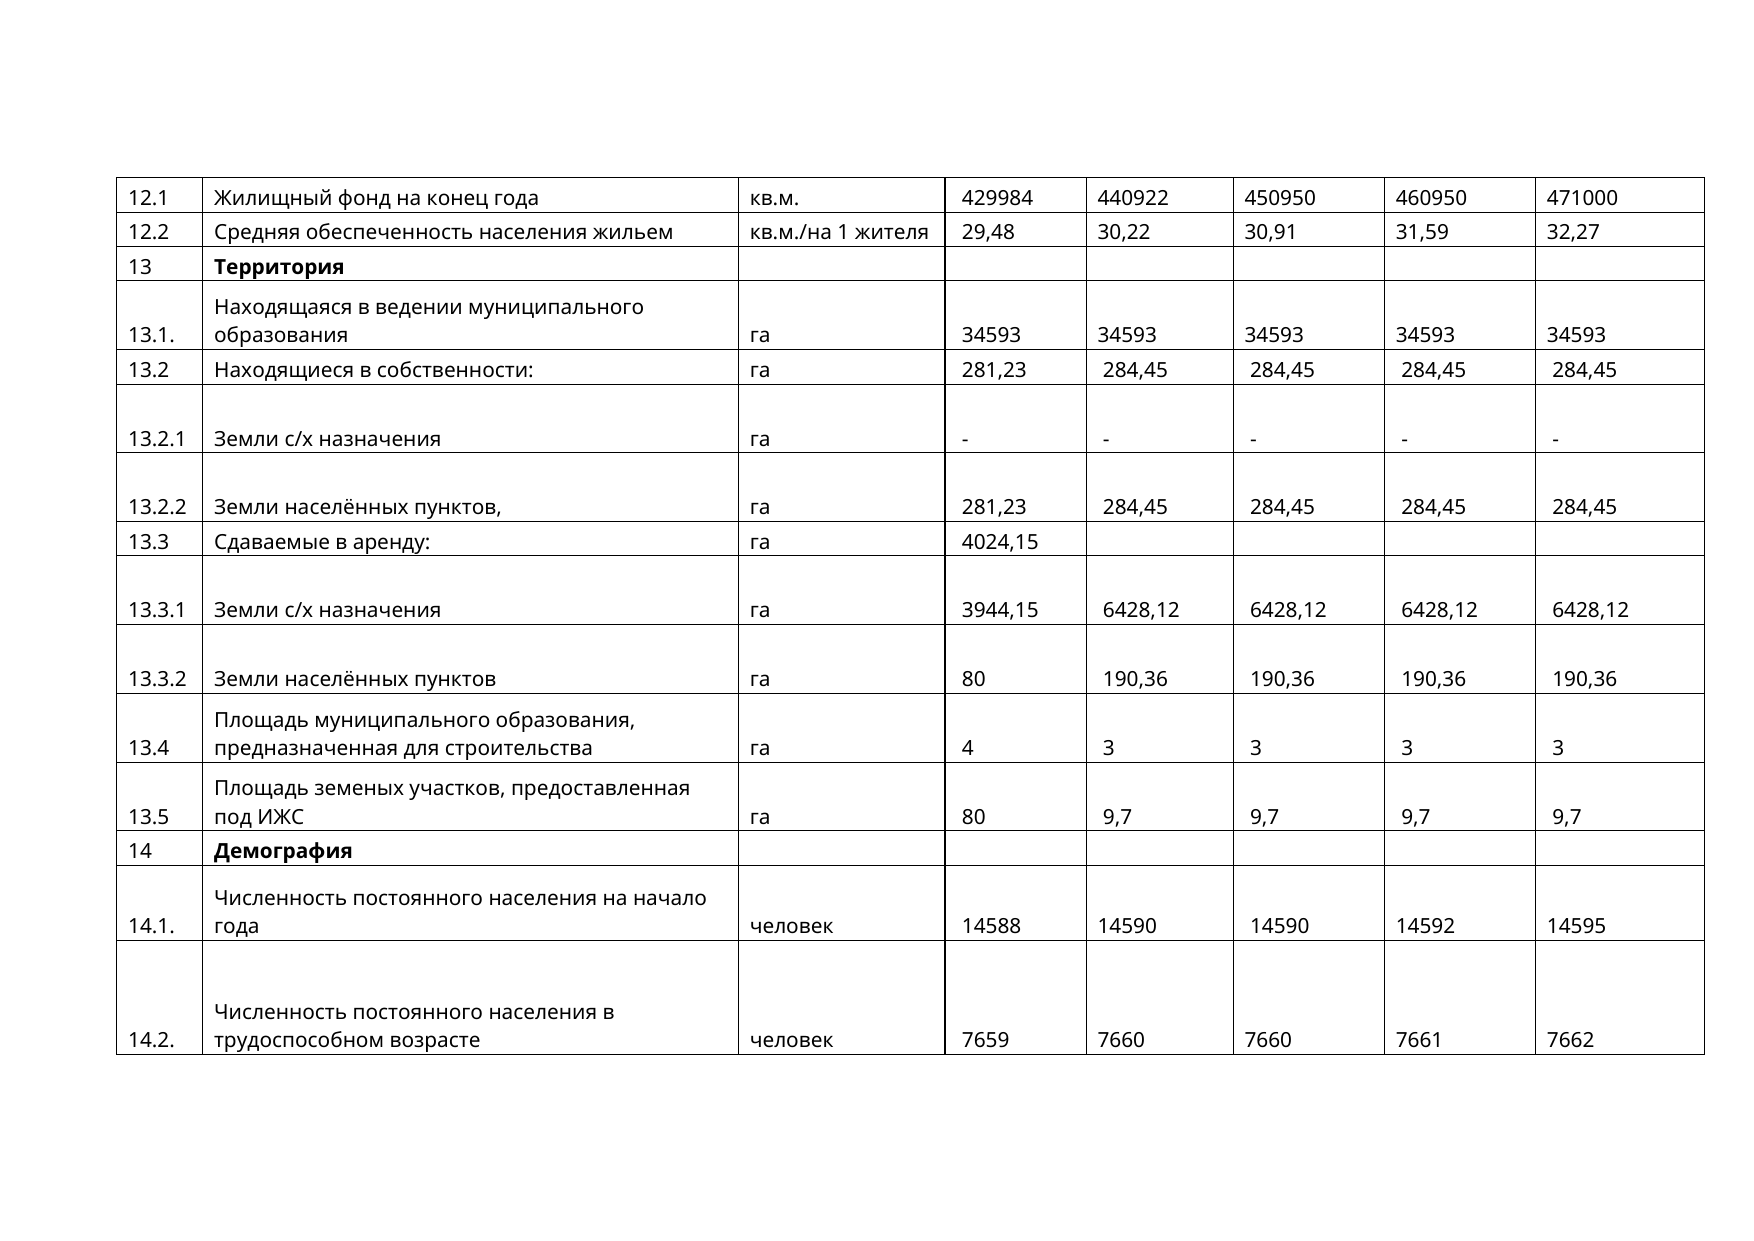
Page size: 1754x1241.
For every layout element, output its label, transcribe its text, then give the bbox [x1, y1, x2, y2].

table_cell 9,7 [1385, 763, 1535, 830]
table_cell 14592 [1385, 866, 1535, 940]
table_cell Находящиеся в собственности: [203, 350, 738, 383]
table_cell 14.2. [117, 941, 202, 1054]
table_cell Земли с/х назначения [203, 556, 738, 624]
table_cell 4 [946, 694, 1086, 762]
table_cell 13.3 [117, 522, 202, 555]
table_cell - [946, 385, 1086, 452]
table_cell Находящаяся в ведении муниципального образования [203, 281, 738, 349]
table_cell Площадь муниципального образования, предназначенная для строительства [203, 694, 738, 762]
table_cell Земли с/х назначения [203, 385, 738, 452]
table_cell Средняя обеспеченность населения жильем [203, 213, 738, 246]
table_cell - [1234, 385, 1384, 452]
table_cell [1234, 831, 1384, 865]
table_cell 13.2 [117, 350, 202, 383]
table_cell 471000 [1536, 178, 1704, 212]
table_cell 14588 [946, 866, 1086, 940]
table_cell 3 [1385, 694, 1535, 762]
table_cell га [739, 556, 944, 624]
table_cell 7660 [1087, 941, 1233, 1054]
table_cell 13 [117, 247, 202, 280]
table_cell 284,45 [1536, 350, 1704, 383]
table_cell 13.4 [117, 694, 202, 762]
table_cell 13.1. [117, 281, 202, 349]
table_cell 13.2.2 [117, 453, 202, 521]
table_cell [1087, 522, 1233, 555]
table_cell человек [739, 866, 944, 940]
table_cell [1536, 247, 1704, 280]
table_cell 30,22 [1087, 213, 1233, 246]
table_cell Земли населённых пунктов [203, 625, 738, 693]
table_cell Площадь земеных участков, предоставленная под ИЖС [203, 763, 738, 830]
table_cell 190,36 [1385, 625, 1535, 693]
table_cell [1234, 247, 1384, 280]
table_cell 34593 [1536, 281, 1704, 349]
table_cell [1536, 831, 1704, 865]
table_cell [1536, 522, 1704, 555]
table_cell [1385, 831, 1535, 865]
table_cell 7662 [1536, 941, 1704, 1054]
table_cell - [1536, 385, 1704, 452]
table_cell 3944,15 [946, 556, 1086, 624]
table_cell 9,7 [1536, 763, 1704, 830]
table_cell 6428,12 [1234, 556, 1384, 624]
table_cell кв.м. [739, 178, 944, 212]
table_cell Численность постоянного населения в трудоспособном возрасте [203, 941, 738, 1054]
table_cell 3 [1087, 694, 1233, 762]
table_cell 3 [1536, 694, 1704, 762]
table_cell Земли населённых пунктов, [203, 453, 738, 521]
table_cell Территория [203, 247, 738, 280]
table_cell 284,45 [1536, 453, 1704, 521]
table_cell га [739, 522, 944, 555]
table_cell 440922 [1087, 178, 1233, 212]
table_cell 14 [117, 831, 202, 865]
table_cell 7661 [1385, 941, 1535, 1054]
table_cell 13.3.1 [117, 556, 202, 624]
table_cell 7659 [946, 941, 1086, 1054]
table_cell 80 [946, 625, 1086, 693]
table_cell Жилищный фонд на конец года [203, 178, 738, 212]
table_cell [739, 831, 944, 865]
table_cell [946, 831, 1086, 865]
table_cell 284,45 [1234, 350, 1384, 383]
table_cell 284,45 [1234, 453, 1384, 521]
table_cell кв.м./на 1 жителя [739, 213, 944, 246]
table_cell 284,45 [1087, 453, 1233, 521]
table_cell 13.3.2 [117, 625, 202, 693]
table_cell 14595 [1536, 866, 1704, 940]
table_cell 190,36 [1087, 625, 1233, 693]
table_cell га [739, 453, 944, 521]
table_cell 14590 [1087, 866, 1233, 940]
table_cell 80 [946, 763, 1086, 830]
table_cell га [739, 625, 944, 693]
table_cell 14590 [1234, 866, 1384, 940]
table_cell 13.2.1 [117, 385, 202, 452]
table_cell 284,45 [1385, 350, 1535, 383]
table_cell 7660 [1234, 941, 1384, 1054]
table_cell 190,36 [1536, 625, 1704, 693]
table_cell 281,23 [946, 453, 1086, 521]
table_cell 30,91 [1234, 213, 1384, 246]
table_cell 6428,12 [1536, 556, 1704, 624]
table_cell 460950 [1385, 178, 1535, 212]
table_cell 34593 [1234, 281, 1384, 349]
table_cell га [739, 385, 944, 452]
table_cell человек [739, 941, 944, 1054]
table_cell 284,45 [1087, 350, 1233, 383]
table_cell га [739, 350, 944, 383]
table_cell 12.1 [117, 178, 202, 212]
table_cell 281,23 [946, 350, 1086, 383]
table_cell 9,7 [1087, 763, 1233, 830]
table_cell 34593 [946, 281, 1086, 349]
table_cell [739, 247, 944, 280]
table_cell 12.2 [117, 213, 202, 246]
table_cell Сдаваемые в аренду: [203, 522, 738, 555]
table_cell 34593 [1087, 281, 1233, 349]
table_cell 9,7 [1234, 763, 1384, 830]
table_cell га [739, 763, 944, 830]
table_cell 4024,15 [946, 522, 1086, 555]
table_cell 284,45 [1385, 453, 1535, 521]
table_cell 29,48 [946, 213, 1086, 246]
table_cell [1087, 831, 1233, 865]
table_cell 13.5 [117, 763, 202, 830]
table_cell га [739, 281, 944, 349]
table_cell [946, 247, 1086, 280]
table_cell 190,36 [1234, 625, 1384, 693]
table_cell 429984 [946, 178, 1086, 212]
table_cell га [739, 694, 944, 762]
table_cell - [1385, 385, 1535, 452]
table_cell [1087, 247, 1233, 280]
table_cell - [1087, 385, 1233, 452]
table_cell 34593 [1385, 281, 1535, 349]
table_cell 3 [1234, 694, 1384, 762]
table_cell 450950 [1234, 178, 1384, 212]
table_cell [1234, 522, 1384, 555]
table_cell [1385, 522, 1535, 555]
table_cell 6428,12 [1087, 556, 1233, 624]
table_cell Численность постоянного населения на начало года [203, 866, 738, 940]
table_cell [1385, 247, 1535, 280]
table_cell Демография [203, 831, 738, 865]
table_cell 14.1. [117, 866, 202, 940]
table_cell 31,59 [1385, 213, 1535, 246]
table_cell 32,27 [1536, 213, 1704, 246]
table_cell 6428,12 [1385, 556, 1535, 624]
